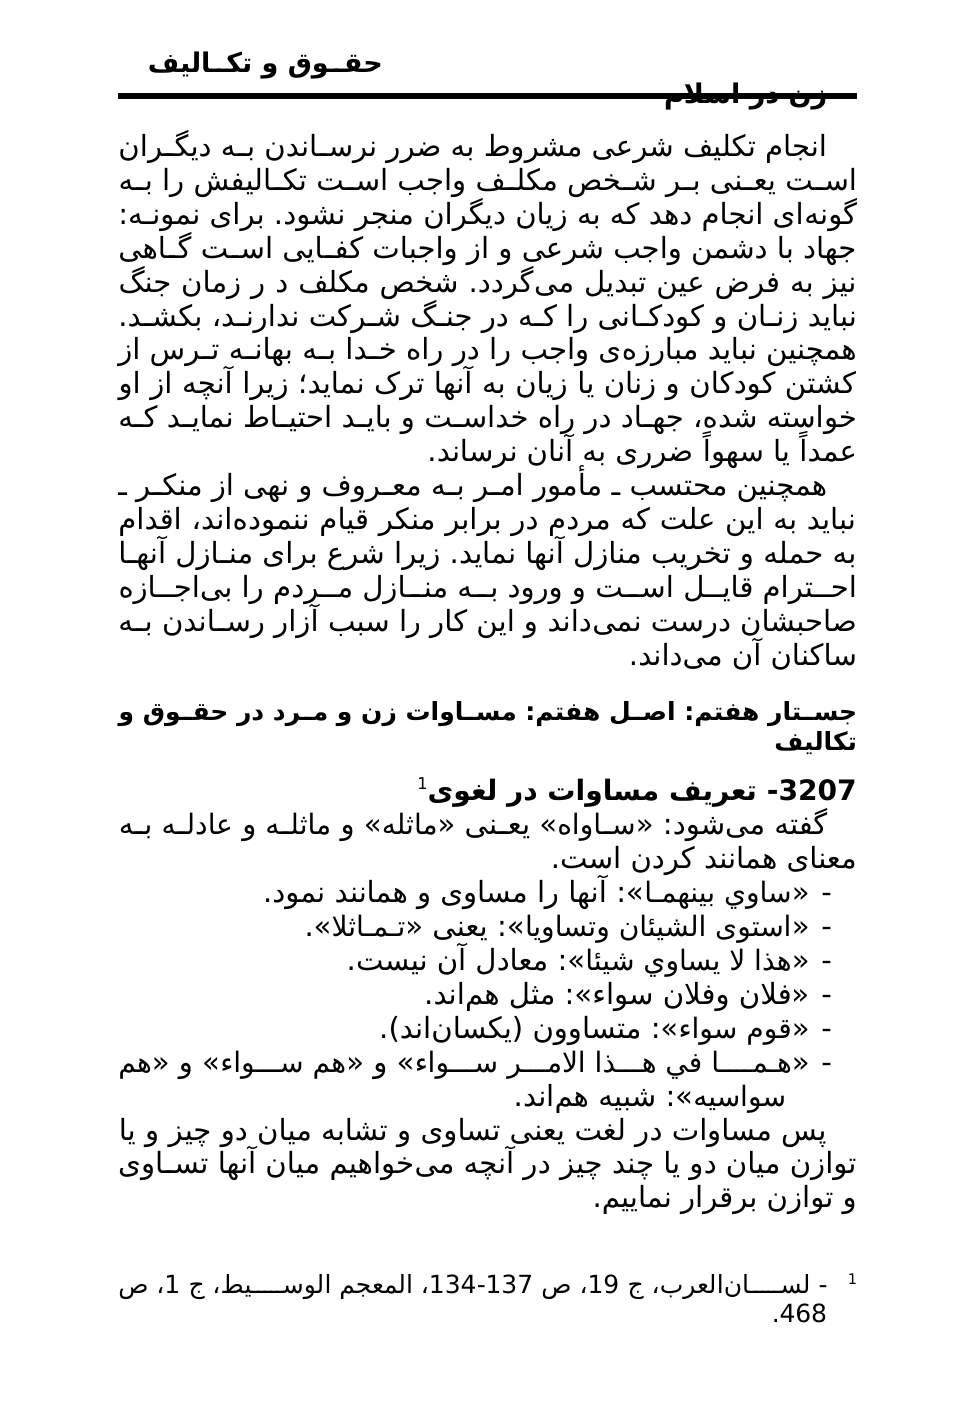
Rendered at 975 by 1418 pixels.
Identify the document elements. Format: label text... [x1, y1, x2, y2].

list «استوی الشیئان وتساویا»: یعنی «تـمـاثلا». [118, 909, 821, 943]
list «فلان وفلان سواء»: مثل هم‌اند. [118, 977, 821, 1011]
list «ساوي بینهمـا»: آنها را مساوی و همانند نمود. [118, 875, 821, 909]
list «هـمـا في هذا الامر سواء» و «هم سواء» و «هم سواسیه»: شبیه هم‌اند. [118, 1045, 821, 1113]
text 3207- تعریف مساوات در لغوی [118, 774, 857, 807]
text جستار هفتم: اصل هفتم: مساوات زن و مرد در حقوق و تکالیف [118, 697, 857, 756]
text همچنین محتسب ـ مأمور امر به معروف و نهی از منکر ـ نباید به این علت که مردم در برابر منکر قیام ننموده‌اند، اقدام به حمله و تخریب منازل آنها نماید. زیرا شرع برای منازل آنها احترام قایل است و ورود به منازل مردم را بی‌اجازه صاحبشان درست نمی‌داند و این کار را سبب آزار رساندن به ساکنان آن می‌داند. [118, 469, 857, 672]
text پس مساوات در لغت یعنی تساوی و تشابه میان دو چیز و یا توازن میان دو یا چند چیز در آنچه می‌خواهیم میان آنها تساوی و توازن برقرار نماییم. [118, 1113, 857, 1215]
list «قوم سواء»: متساوون (یکسان‌اند). [118, 1011, 821, 1045]
list «هذا لا یساوي شیئا»: معادل آن نیست. [118, 943, 821, 977]
text انجام تکلیف شرعی مشروط به ضرر نرساندن به دیگران است یعنی بر شخص مکلف واجب است تکالیفش را به گونه‌ای انجام دهد که به زیان دیگران منجر نشود. برای نمونه: جهاد با دشمن واجب شرعی و از واجبات کفایی است گاهی نیز به فرض عین تبدیل می‌گردد. شخص مکلف د ر زمان جنگ نباید زنان و کودکانی را که در جنگ شرکت ندارند، بکشد. همچنین نباید مبارزه‌ی واجب را در راه خدا به بهانه ترس از کشتن کودکان و زنان یا زیان به آنها ترک نماید؛ زیرا آنچه از او خواسته شده، جهاد در راه خداست و باید احتیاط نماید که عمداً یا سهواً ضرری به آنان نرساند. [118, 129, 857, 469]
text گفته می‌شود: «ساواه» یعنی «ماثله» و ماثله و عادله به معنای همانند کردن است. [118, 807, 857, 875]
